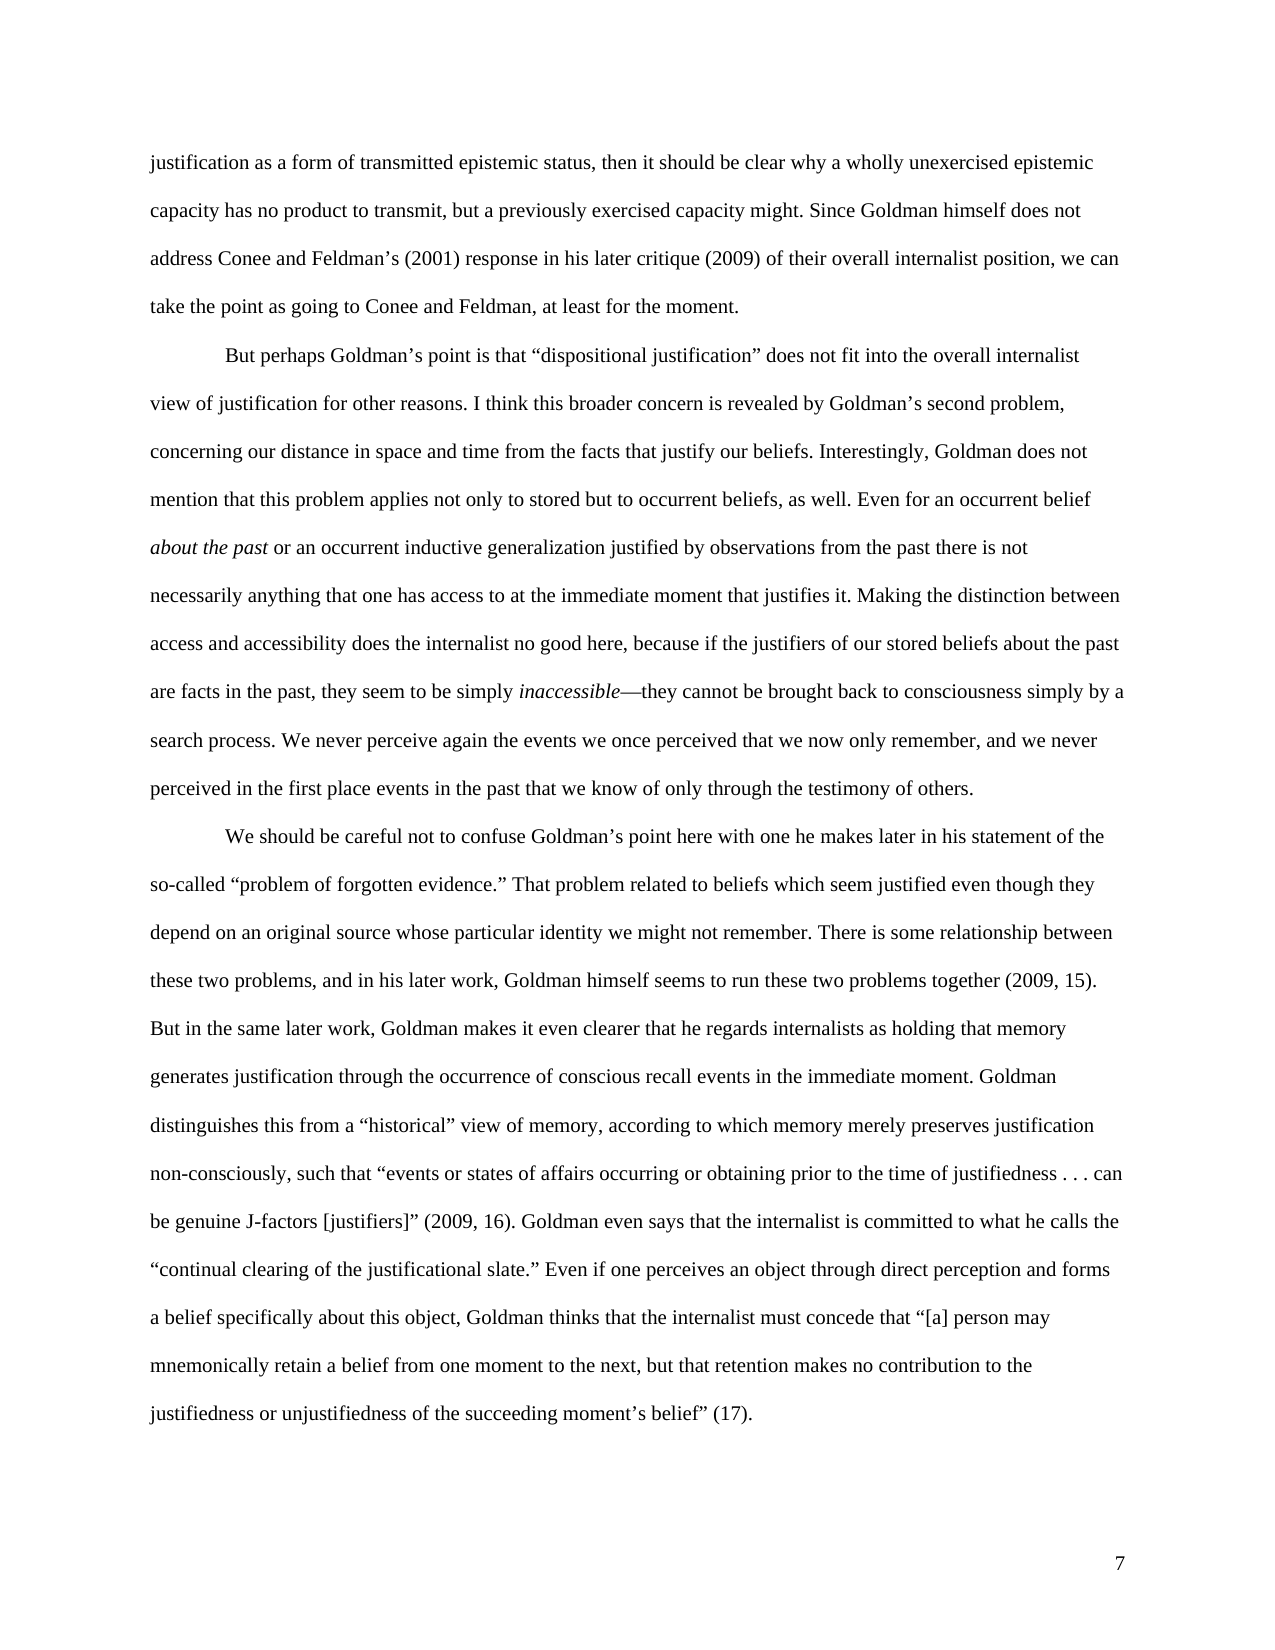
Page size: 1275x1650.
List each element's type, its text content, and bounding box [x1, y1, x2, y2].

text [150, 150, 1125, 318]
text But perhaps Goldman’s point is that “dispositional justification” does not fit into the overall internalist view of justification for other reasons. I think this broader concern is revealed by Goldman’s second problem, concerning our distance in space and time from the facts that justify our beliefs. Interestingly, Goldman does not mention that this problem applies not only to stored but to occurrent beliefs, as well. Even for an occurrent belief about the past or an occurrent inductive generalization justified by observations from the past there is not necessarily anything that one has access to at the immediate moment that justifies it. Making the distinction between access and accessibility does the internalist no good here, because if the justifiers of our stored beliefs about the past are facts in the past, they seem to be simply inaccessible—they cannot be brought back to consciousness simply by a search process. We never perceive again the events we once perceived that we now only remember, and we never perceived in the first place events in the past that we know of only through the testimony of others. [150, 342, 1125, 800]
text We should be careful not to confuse Goldman’s point here with one he makes later in his statement of the so-called “problem of forgotten evidence.” That problem related to beliefs which seem justified even though they depend on an original source whose particular identity we might not remember. There is some relationship between these two problems, and in his later work, Goldman himself seems to run these two problems together (2009, 15). But in the same later work, Goldman makes it even clearer that he regards internalists as holding that memory generates justification through the occurrence of conscious recall events in the immediate moment. Goldman distinguishes this from a “historical” view of memory, according to which memory merely preserves justification non-consciously, such that “events or states of affairs occurring or obtaining prior to the time of justifiedness . . . can be genuine J-factors [justifiers]” (2009, 16). Goldman even says that the internalist is committed to what he calls the “continual clearing of the justificational slate.” Even if one perceives an object through direct perception and forms a belief specifically about this object, Goldman thinks that the internalist must concede that “[a] person may mnemonically retain a belief from one moment to the next, but that retention makes no contribution to the justifiedness or unjustifiedness of the succeeding moment’s belief” (17). [150, 824, 1125, 1425]
